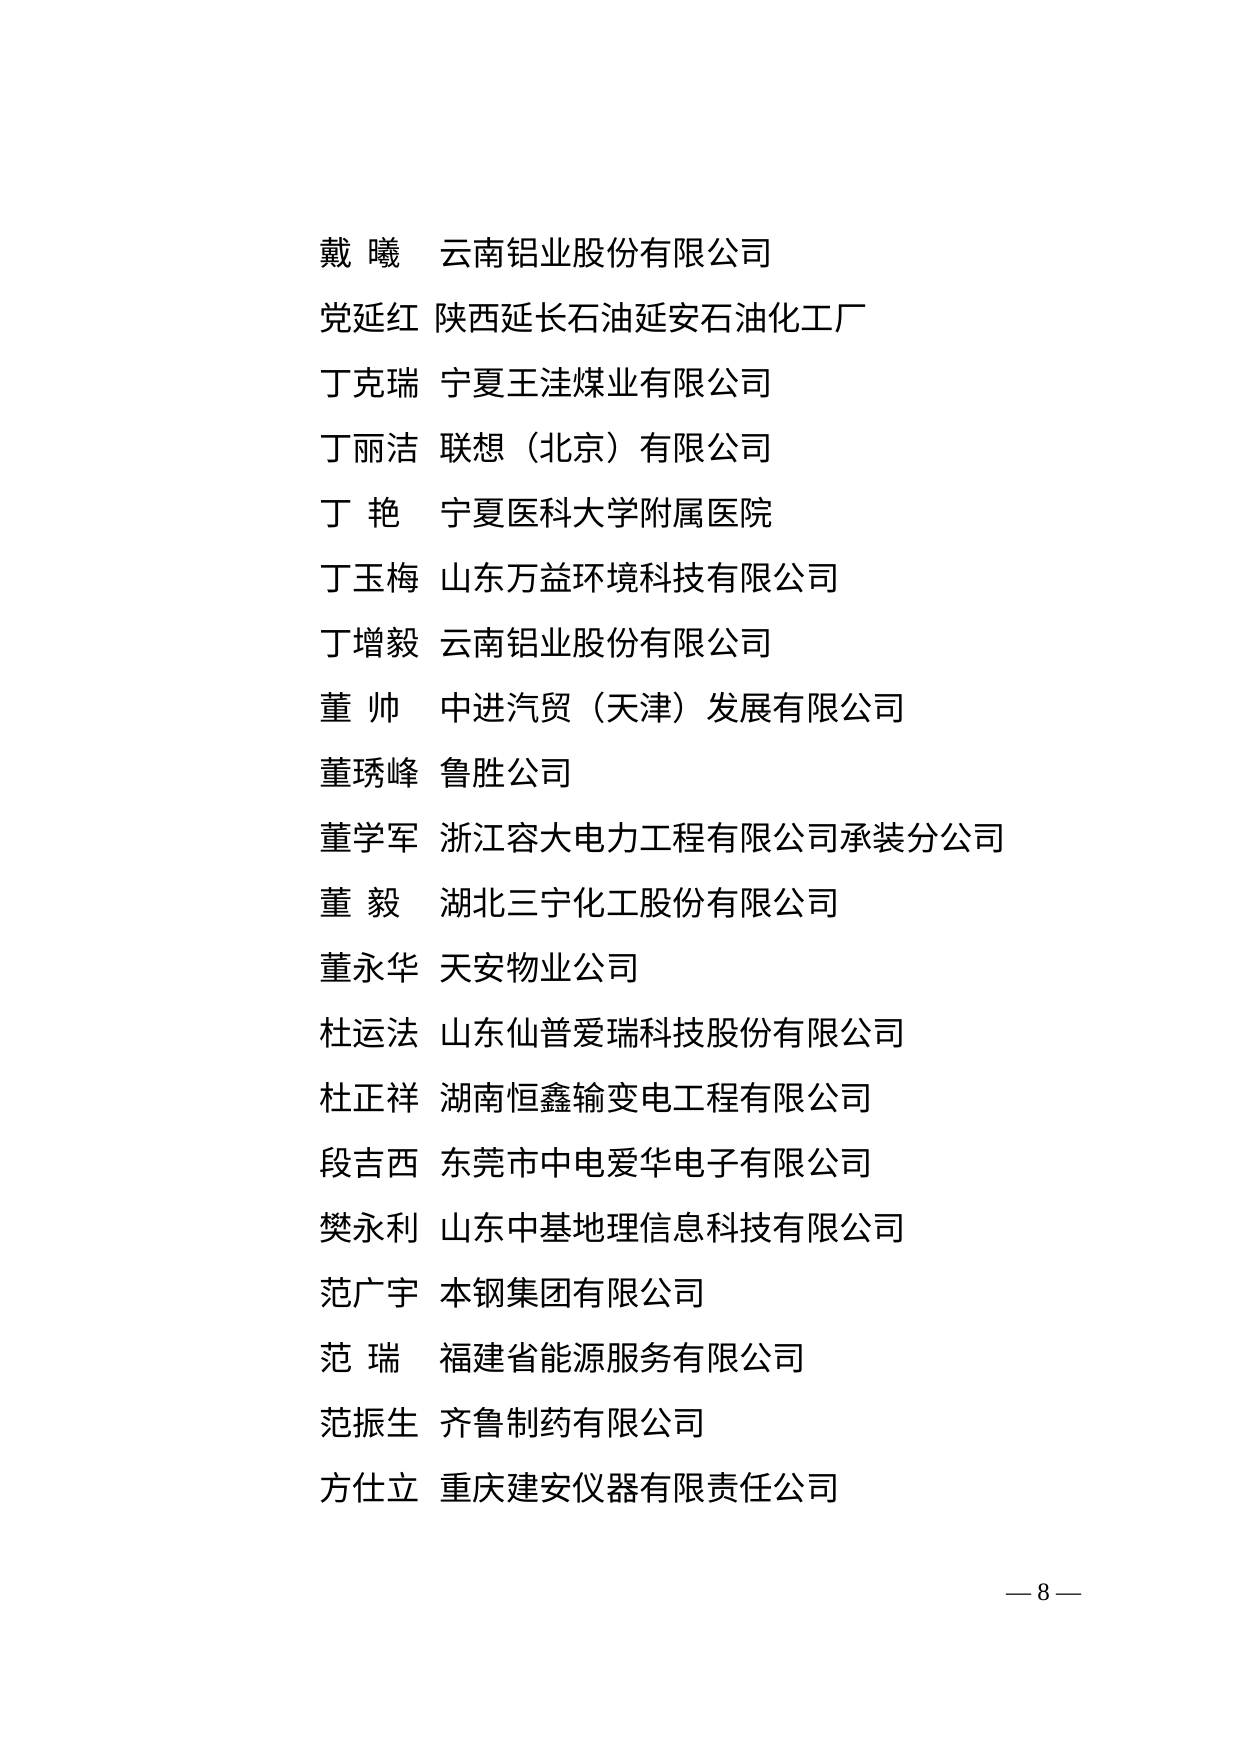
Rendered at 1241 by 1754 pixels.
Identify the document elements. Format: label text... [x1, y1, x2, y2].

text 戴 曦 云南铝业股份有限公司 [252, 218, 1081, 283]
text 董 毅 湖北三宁化工股份有限公司 [252, 868, 1081, 933]
text 丁 艳 宁夏医科大学附属医院 [252, 478, 1081, 543]
text 党延红 陕西延长石油延安石油化工厂 [252, 283, 1081, 348]
text 董 帅 中进汽贸（天津）发展有限公司 [252, 673, 1081, 738]
text 樊永利 山东中基地理信息科技有限公司 [252, 1193, 1081, 1258]
text 范广宇 本钢集团有限公司 [252, 1258, 1081, 1323]
text 董学军 浙江容大电力工程有限公司承装分公司 [252, 803, 1081, 868]
text 范 瑞 福建省能源服务有限公司 [252, 1323, 1081, 1388]
text 杜正祥 湖南恒鑫输变电工程有限公司 [252, 1063, 1081, 1128]
text 董琇峰 鲁胜公司 [252, 738, 1081, 803]
text 丁克瑞 宁夏王洼煤业有限公司 [252, 348, 1081, 413]
text 丁玉梅 山东万益环境科技有限公司 [252, 543, 1081, 608]
text 杜运法 山东仙普爱瑞科技股份有限公司 [252, 998, 1081, 1063]
text 范振生 齐鲁制药有限公司 [252, 1388, 1081, 1453]
text 方仕立 重庆建安仪器有限责任公司 [252, 1453, 1081, 1518]
text 丁丽洁 联想（北京）有限公司 [252, 413, 1081, 478]
text 丁增毅 云南铝业股份有限公司 [252, 608, 1081, 673]
text 段吉西 东莞市中电爱华电子有限公司 [252, 1128, 1081, 1193]
text 董永华 天安物业公司 [252, 933, 1081, 998]
